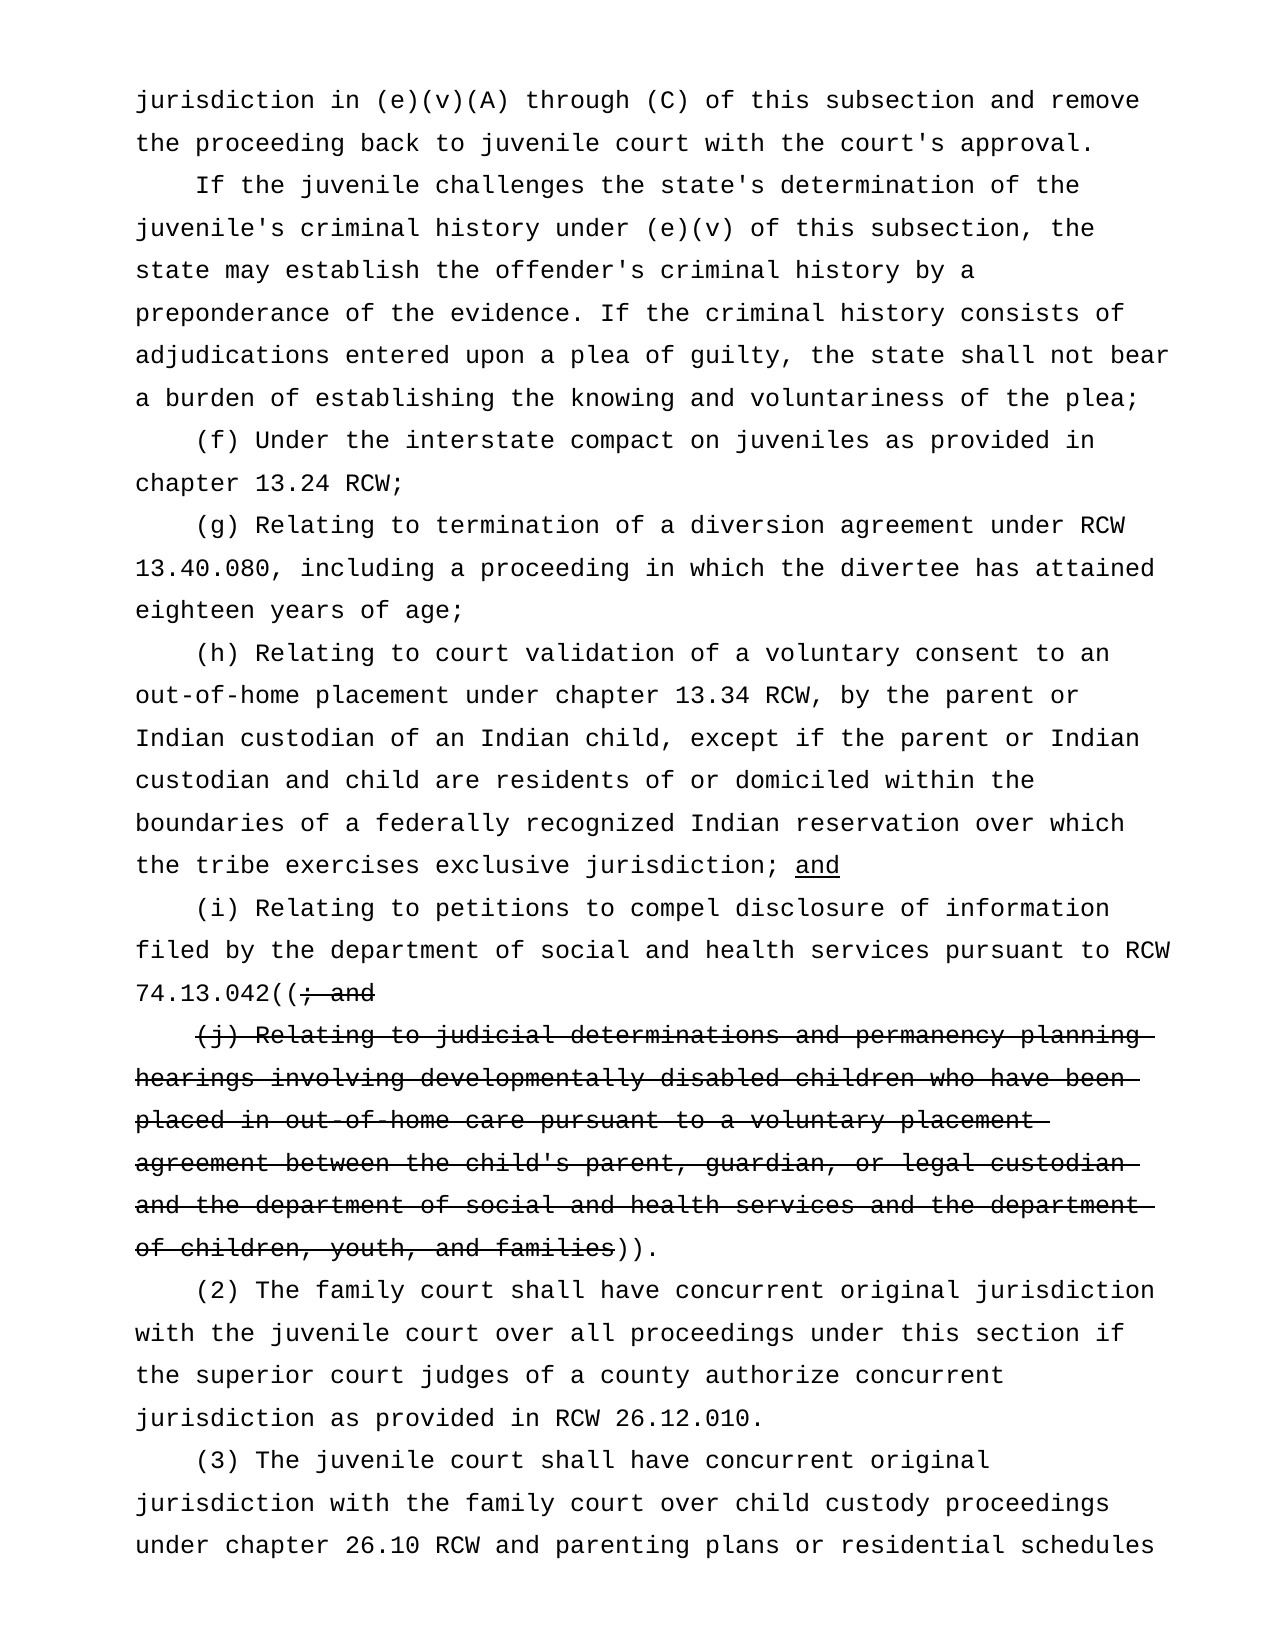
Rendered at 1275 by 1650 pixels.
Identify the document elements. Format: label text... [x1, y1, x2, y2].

text (j) Relating to judicial determinations and permanency planning hearings involving developmentally disabled children who have been placed in out-of-home care pursuant to a voluntary placement agreement between the child's parent, guardian, or legal custodian and the department of social and health services and the department of children, youth, and families)). [135, 1010, 1170, 1265]
text (h) Relating to court validation of a voluntary consent to an out-of-home placement under chapter 13.34 RCW, by the parent or Indian custodian of an Indian child, except if the parent or Indian custodian and child are residents of or domiciled within the boundaries of a federally recognized Indian reservation over which the tribe exercises exclusive jurisdiction; and [135, 627, 1170, 882]
text (g) Relating to termination of a diversion agreement under RCW 13.40.080, including a proceeding in which the divertee has attained eighteen years of age; [135, 500, 1170, 627]
text (f) Under the interstate compact on juveniles as provided in chapter 13.24 RCW; [135, 415, 1170, 500]
text (2) The family court shall have concurrent original jurisdiction with the juvenile court over all proceedings under this section if the superior court judges of a county authorize concurrent jurisdiction as provided in RCW 26.12.010. [135, 1265, 1170, 1435]
text If the juvenile challenges the state's determination of the juvenile's criminal history under (e)(v) of this subsection, the state may establish the offender's criminal history by a preponderance of the evidence. If the criminal history consists of adjudications entered upon a plea of guilty, the state shall not bear a burden of establishing the knowing and voluntariness of the plea; [135, 160, 1170, 415]
text (i) Relating to petitions to compel disclosure of information filed by the department of social and health services pursuant to RCW 74.13.042((; and [135, 882, 1170, 1010]
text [135, 1435, 1170, 1562]
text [135, 75, 1170, 160]
